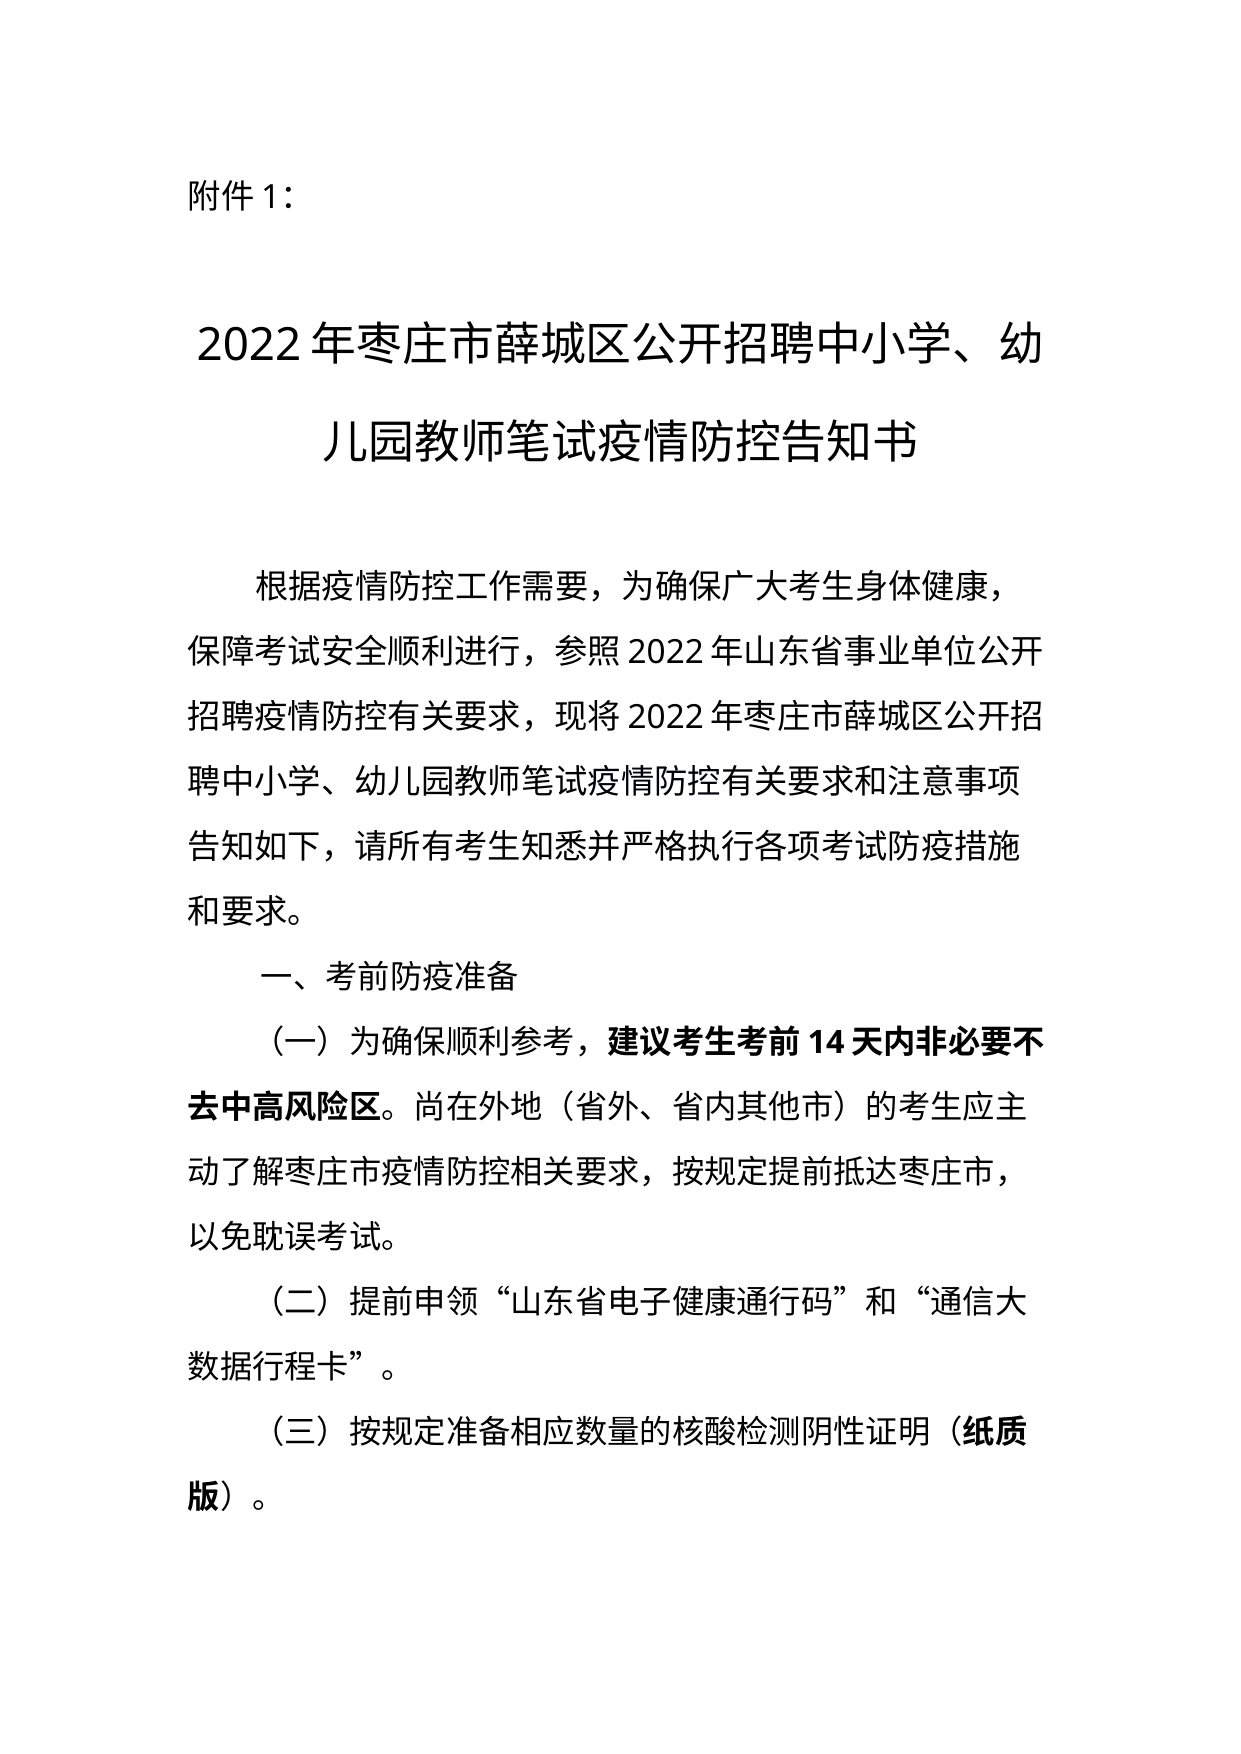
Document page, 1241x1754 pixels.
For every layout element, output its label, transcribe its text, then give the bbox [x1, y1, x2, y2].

text 附件1： [187, 162, 1053, 227]
text 根据疫情防控工作需要，为确保广大考生身体健康，保障考试安全顺利进行，参照2022年山东省事业单位公开招聘疫情防控有关要求，现将2022年枣庄市薛城区公开招聘中小学、幼儿园教师笔试疫情防控有关要求和注意事项告知如下，请所有考生知悉并严格执行各项考试防疫措施和要求。 [187, 552, 1053, 942]
text （三）按规定准备相应数量的核酸检测阴性证明（纸质版）。 [187, 1397, 1053, 1527]
text （二）提前申领“山东省电子健康通行码”和“通信大数据行程卡”。 [187, 1267, 1053, 1397]
text （一）为确保顺利参考，建议考生考前14天内非必要不去中高风险区。尚在外地（省外、省内其他市）的考生应主动了解枣庄市疫情防控相关要求，按规定提前抵达枣庄市，以免耽误考试。 [187, 1007, 1053, 1267]
text 一、考前防疫准备 [187, 942, 1053, 1007]
text 2022年枣庄市薛城区公开招聘中小学、幼儿园教师笔试疫情防控告知书 [187, 292, 1053, 487]
